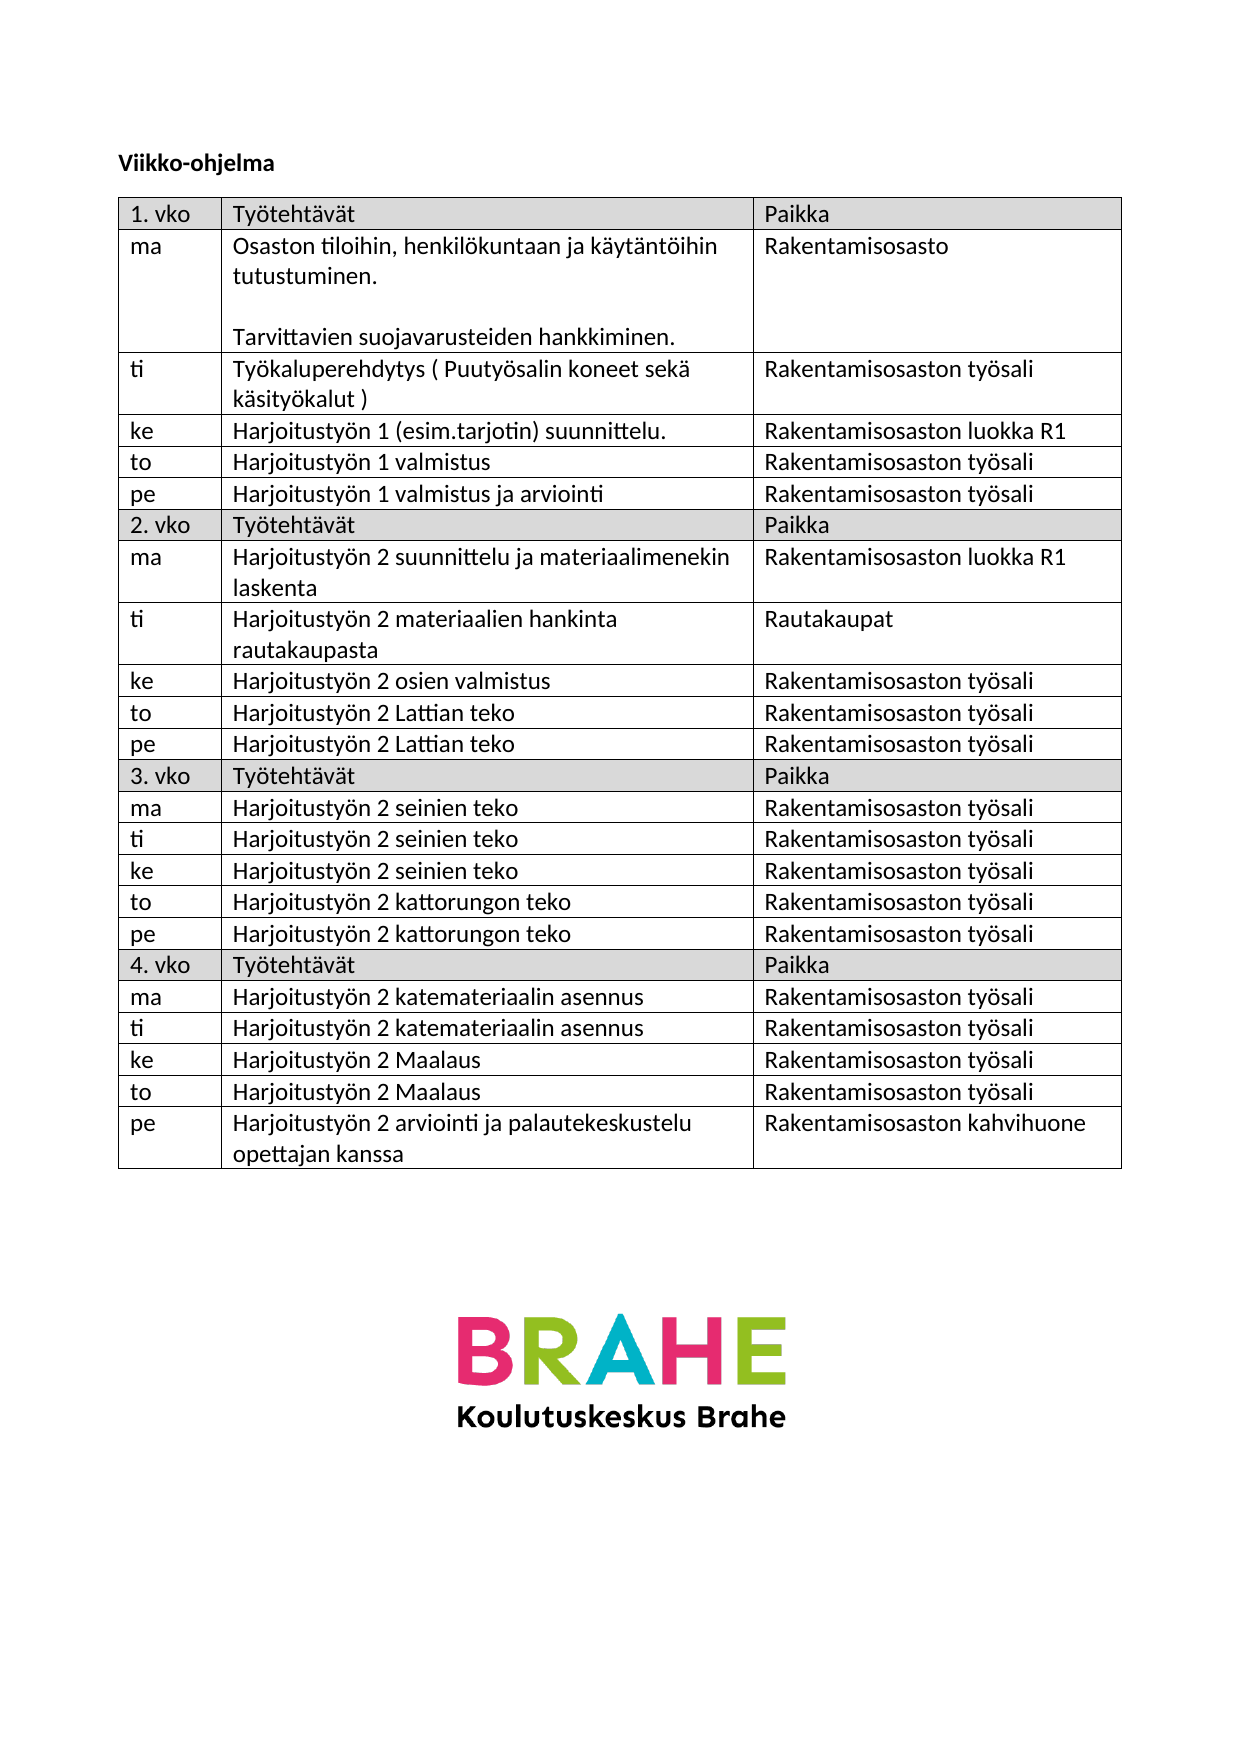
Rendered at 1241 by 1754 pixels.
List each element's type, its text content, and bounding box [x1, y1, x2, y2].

table_cell Paikka [754, 950, 1121, 980]
table_cell 4. vko [119, 950, 221, 980]
table_cell Paikka [754, 510, 1121, 540]
table_cell ti [119, 353, 221, 414]
table_cell Harjoitustyön 2 seinien teko [222, 823, 753, 854]
table_cell Harjoitustyön 2 seinien teko [222, 792, 753, 822]
table_cell ti [119, 603, 221, 664]
table_cell Rakentamisosaston työsali [754, 981, 1121, 1012]
table_cell Rakentamisosaston työsali [754, 697, 1121, 727]
table_cell Harjoitustyön 2 osien valmistus [222, 665, 753, 696]
table_cell Rakentamisosasto [754, 230, 1121, 352]
table_cell Harjoitustyön 2 katemateriaalin asennus [222, 1013, 753, 1043]
table_cell Harjoitustyön 2 seinien teko [222, 855, 753, 885]
table_cell 2. vko [119, 510, 221, 540]
table_cell Rakentamisosaston työsali [754, 855, 1121, 885]
table_cell ti [119, 1013, 221, 1043]
table_cell Harjoitustyön 2 Maalaus [222, 1044, 753, 1075]
table_cell Harjoitustyön 2 materiaalien hankinta rautakaupasta [222, 603, 753, 664]
table_cell ma [119, 541, 221, 602]
table_cell Harjoitustyön 1 valmistus [222, 447, 753, 477]
table_cell to [119, 447, 221, 477]
table_cell Rakentamisosaston työsali [754, 478, 1121, 509]
table_cell Rakentamisosaston kahvihuone [754, 1107, 1121, 1168]
table_cell 3. vko [119, 760, 221, 791]
table_cell Harjoitustyön 2 Maalaus [222, 1076, 753, 1106]
table_cell Harjoitustyön 1 (esim.tarjotin) suunnittelu. [222, 415, 753, 446]
table_cell pe [119, 1107, 221, 1168]
picture [417, 1268, 824, 1472]
table_cell ke [119, 665, 221, 696]
table_cell Harjoitustyön 2 Lattian teko [222, 697, 753, 727]
table_cell Työtehtävät [222, 760, 753, 791]
table_cell Työkaluperehdytys ( Puutyösalin koneet sekä käsityökalut ) [222, 353, 753, 414]
table_header Työtehtävät [222, 198, 753, 229]
table_cell to [119, 886, 221, 917]
table_cell Rakentamisosaston työsali [754, 729, 1121, 759]
table_cell to [119, 1076, 221, 1106]
table_cell Rakentamisosaston työsali [754, 665, 1121, 696]
table_cell Rakentamisosaston työsali [754, 918, 1121, 948]
table_cell Rakentamisosaston työsali [754, 886, 1121, 917]
table_cell Rakentamisosaston työsali [754, 1044, 1121, 1075]
table_cell Paikka [754, 760, 1121, 791]
table_cell ke [119, 415, 221, 446]
text Viikko-ohjelma [118, 148, 1122, 178]
table_cell Rakentamisosaston työsali [754, 792, 1121, 822]
table_cell Harjoitustyön 2 suunnittelu ja materiaalimenekin laskenta [222, 541, 753, 602]
table_header Paikka [754, 198, 1121, 229]
table_cell Rakentamisosaston luokka R1 [754, 541, 1121, 602]
table_cell ma [119, 792, 221, 822]
table_cell ma [119, 230, 221, 352]
table_cell pe [119, 918, 221, 948]
table_cell Rakentamisosaston luokka R1 [754, 415, 1121, 446]
table_cell Harjoitustyön 2 kattorungon teko [222, 886, 753, 917]
table_cell ti [119, 823, 221, 854]
table_cell Rakentamisosaston työsali [754, 1076, 1121, 1106]
table_cell Harjoitustyön 1 valmistus ja arviointi [222, 478, 753, 509]
table_cell ma [119, 981, 221, 1012]
table_cell Työtehtävät [222, 950, 753, 980]
table_cell pe [119, 478, 221, 509]
table_cell Työtehtävät [222, 510, 753, 540]
table_cell pe [119, 729, 221, 759]
table_cell Osaston tiloihin, henkilökuntaan ja käytäntöihin tutustuminen. Tarvittavien suojavarusteiden hankkiminen. [222, 230, 753, 352]
table_cell Harjoitustyön 2 kattorungon teko [222, 918, 753, 948]
table_cell Harjoitustyön 2 katemateriaalin asennus [222, 981, 753, 1012]
table_cell ke [119, 855, 221, 885]
table_cell Rakentamisosaston työsali [754, 447, 1121, 477]
table_cell to [119, 697, 221, 727]
table_header 1. vko [119, 198, 221, 229]
table_cell Rakentamisosaston työsali [754, 823, 1121, 854]
table_cell Rautakaupat [754, 603, 1121, 664]
table_cell ke [119, 1044, 221, 1075]
table_cell Harjoitustyön 2 arviointi ja palautekeskustelu opettajan kanssa [222, 1107, 753, 1168]
table_cell Harjoitustyön 2 Lattian teko [222, 729, 753, 759]
table_cell Rakentamisosaston työsali [754, 1013, 1121, 1043]
table_cell Rakentamisosaston työsali [754, 353, 1121, 414]
